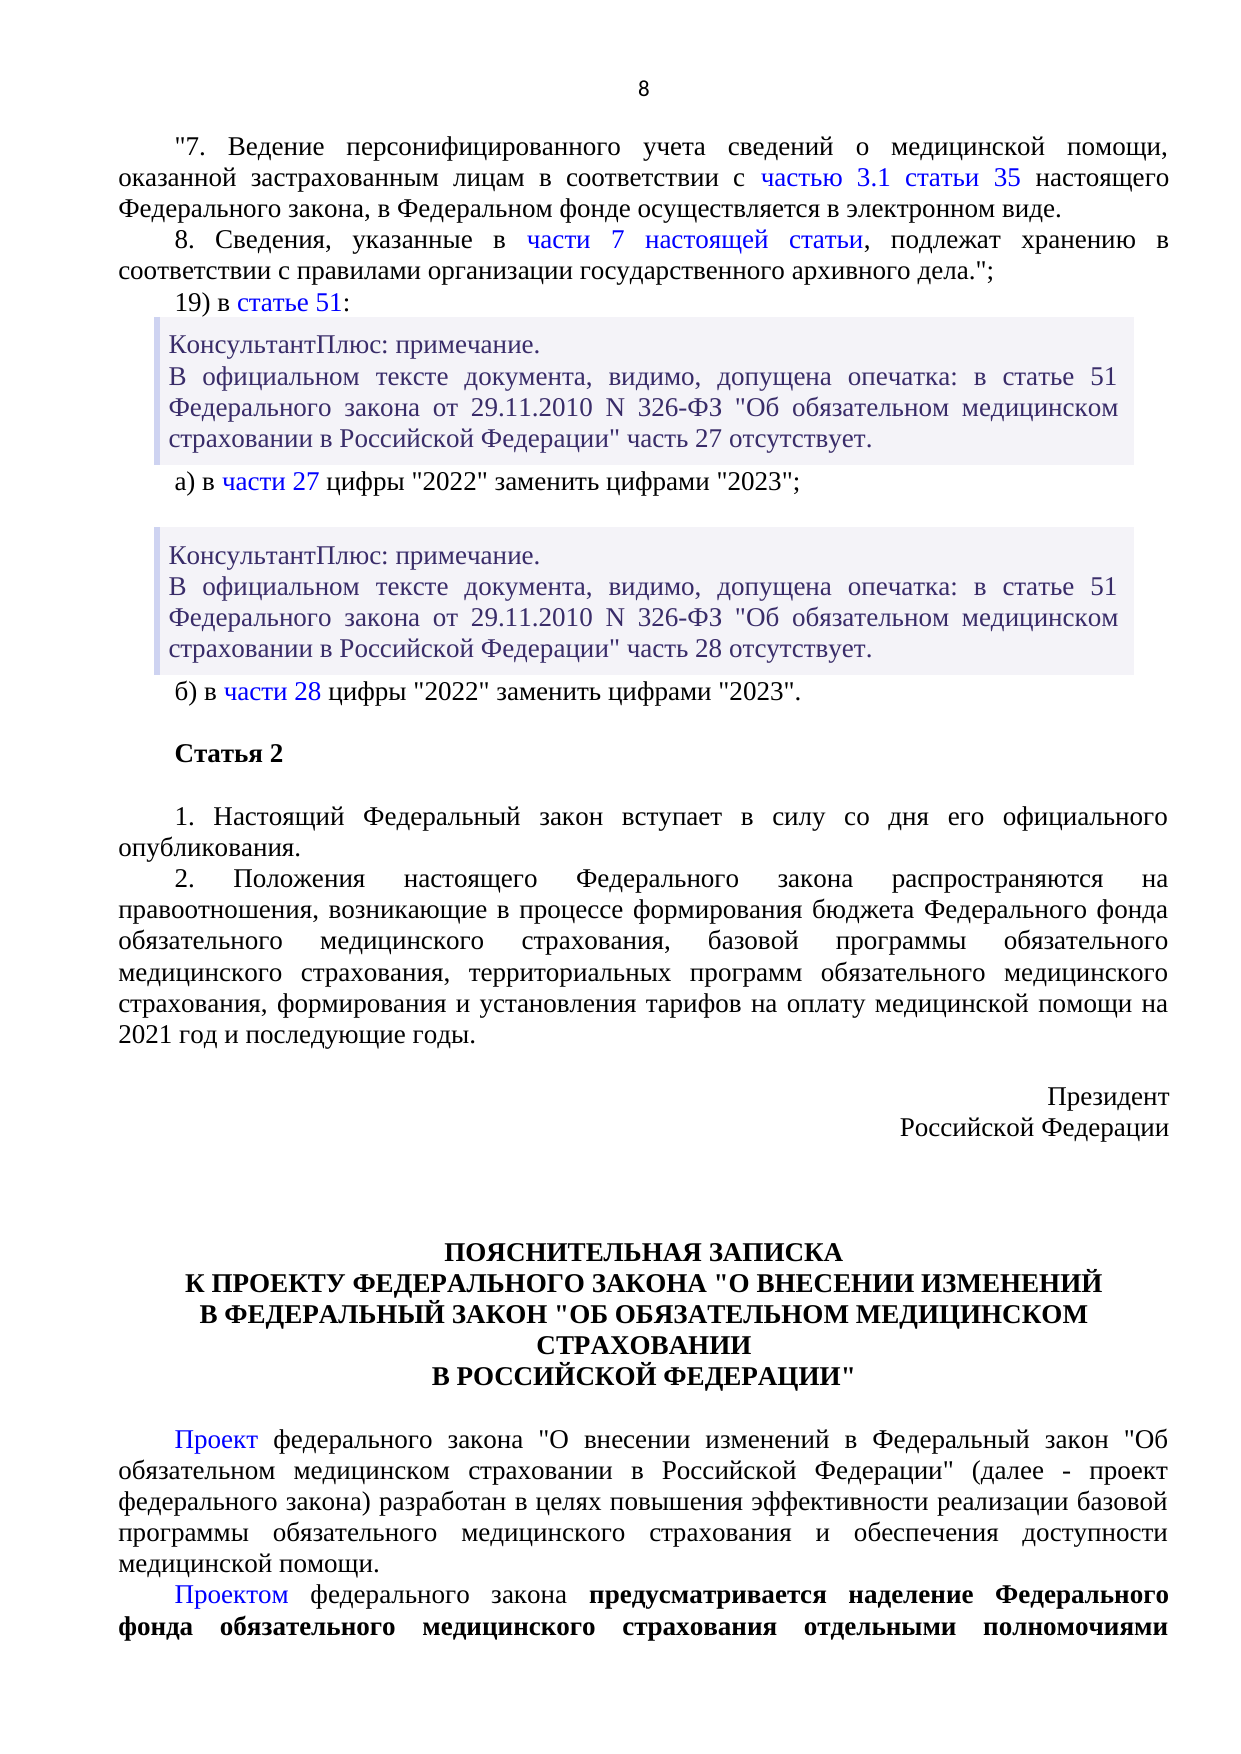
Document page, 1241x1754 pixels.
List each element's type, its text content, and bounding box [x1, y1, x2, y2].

title В РОССИЙСКОЙ ФЕДЕРАЦИИ" [118, 1361, 1169, 1392]
text 1. Настоящий Федеральный закон вступает в силу со дня его официального опубликования. [118, 800, 1169, 862]
title ПОЯСНИТЕЛЬНАЯ ЗАПИСКА [118, 1236, 1169, 1267]
text 19) в статье 51: [118, 286, 1169, 317]
text 8. Сведения, указанные в части 7 настоящей статьи, подлежат хранению в соответствии с правилами организации государственного архивного дела."; [118, 223, 1169, 286]
text 2. Положения настоящего Федерального закона распространяются на правоотношения, возникающие в процессе формирования бюджета Федерального фонда обязательного медицинского страхования, базовой программы обязательного медицинского страхования, территориальных программ обязательного медицинского страхования, формирования и установления тарифов на оплату медицинской помощи на 2021 год и последующие годы. [118, 862, 1169, 1049]
text "7. Ведение персонифицированного учета сведений о медицинской помощи, оказанной застрахованным лицам в соответствии с частью 3.1 статьи 35 настоящего Федерального закона, в Федеральном фонде осуществляется в электронном виде. [118, 130, 1169, 223]
text Президент [118, 1080, 1169, 1111]
title К ПРОЕКТУ ФЕДЕРАЛЬНОГО ЗАКОНА "О ВНЕСЕНИИ ИЗМЕНЕНИЙ [118, 1267, 1169, 1298]
text Российской Федерации [118, 1111, 1169, 1142]
title Статья 2 [118, 738, 1169, 769]
text Проект федерального закона "О внесении изменений в Федеральный закон "Об обязательном медицинском страховании в Российской Федерации" (далее - проект федерального закона) разработан в целях повышения эффективности реализации базовой программы обязательного медицинского страхования и обеспечения доступности медицинской помощи. [118, 1423, 1169, 1578]
text б) в части 28 цифры "2022" заменить цифрами "2023". [118, 675, 1169, 706]
table_header КонсультантПлюс: примечание. В официальном тексте документа, видимо, допущена опечатка: в статье 51 Федерального закона от 29.11.2010 N 326-ФЗ "Об обязательном медицинском страховании в Российской Федерации" часть 27 отсутствует. [160, 317, 1128, 465]
title В ФЕДЕРАЛЬНЫЙ ЗАКОН "ОБ ОБЯЗАТЕЛЬНОМ МЕДИЦИНСКОМ СТРАХОВАНИИ [118, 1298, 1169, 1361]
table_header КонсультантПлюс: примечание. В официальном тексте документа, видимо, допущена опечатка: в статье 51 Федерального закона от 29.11.2010 N 326-ФЗ "Об обязательном медицинском страховании в Российской Федерации" часть 28 отсутствует. [160, 527, 1128, 675]
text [118, 1578, 1169, 1641]
text а) в части 27 цифры "2022" заменить цифрами "2023"; [118, 465, 1169, 496]
